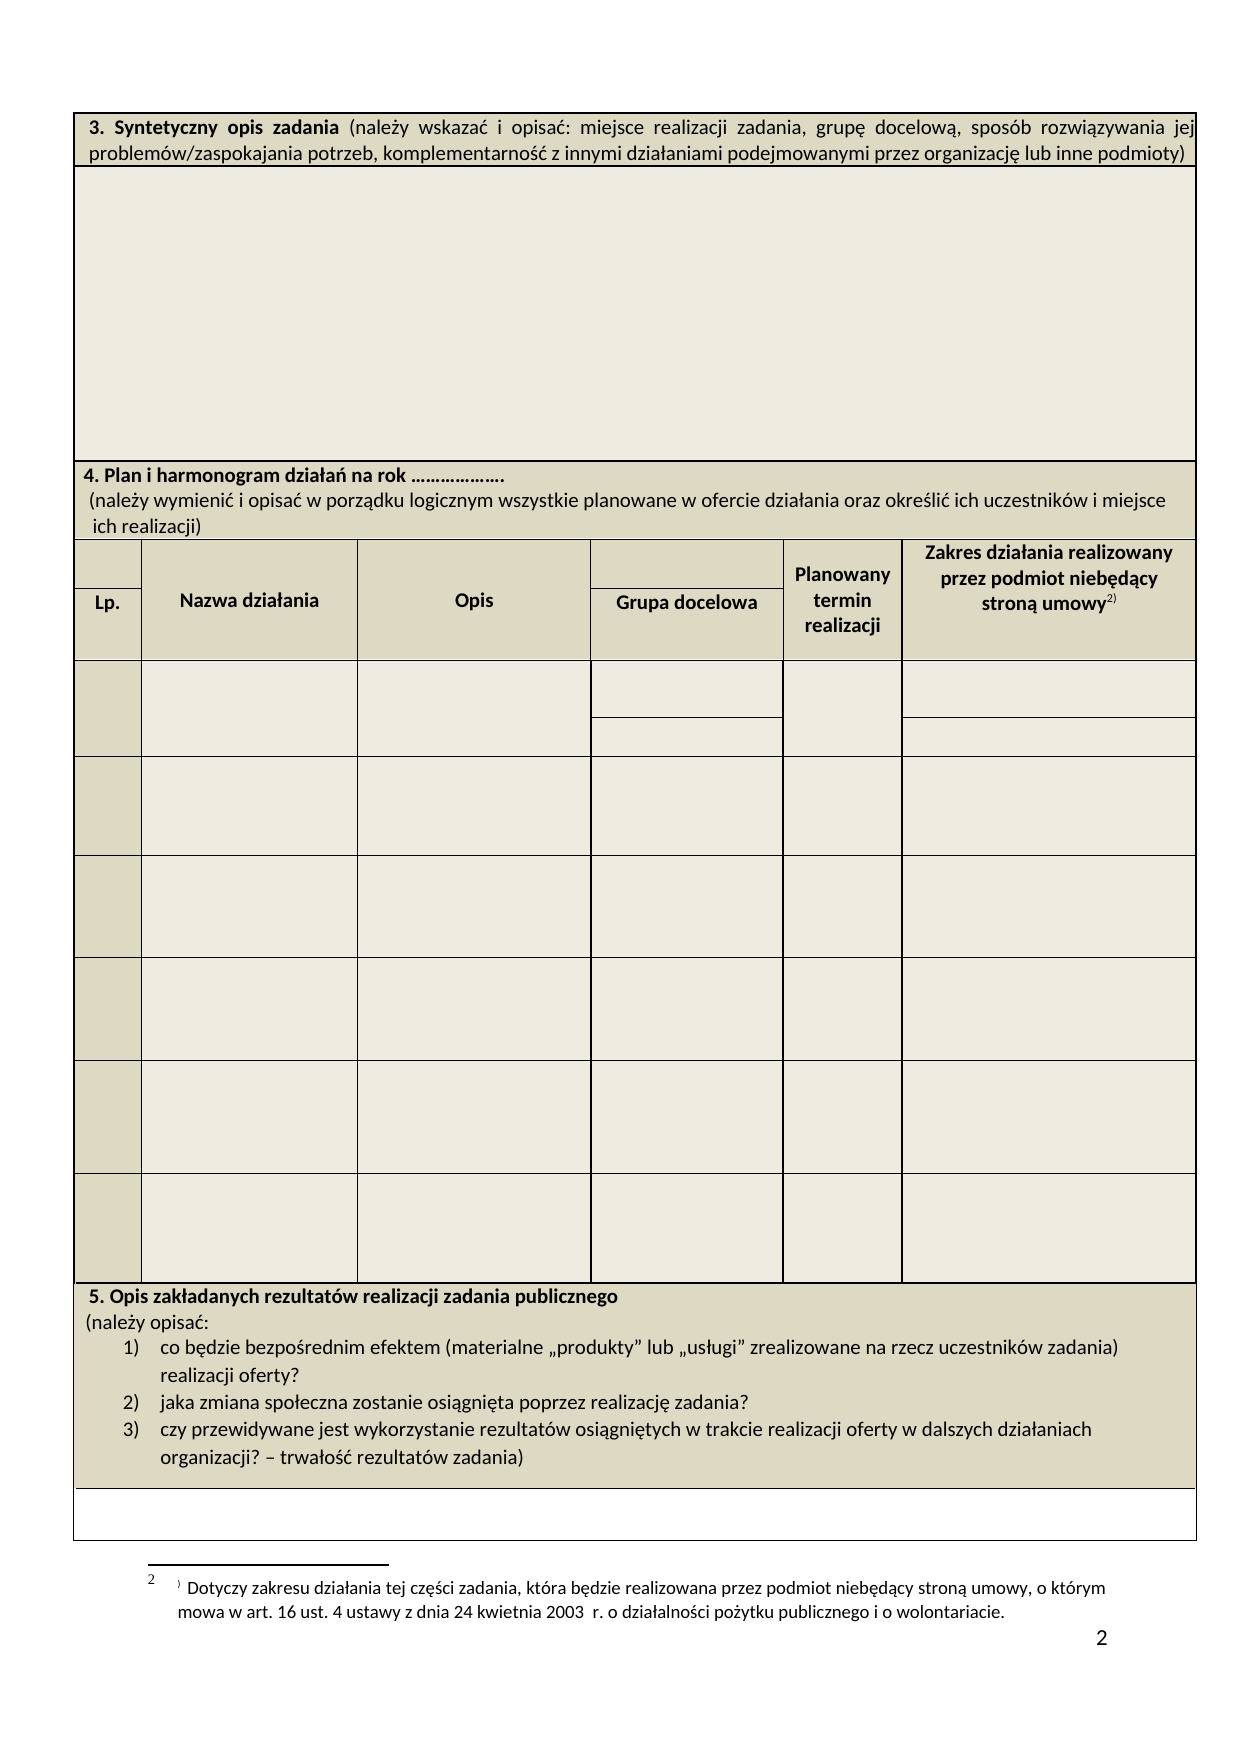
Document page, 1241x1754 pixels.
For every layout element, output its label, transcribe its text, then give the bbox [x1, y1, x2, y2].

table_cell [592, 856, 782, 957]
table_cell [75, 757, 141, 855]
table_cell [358, 1174, 590, 1282]
table_cell Grupa docelowa [591, 589, 783, 659]
table_cell [903, 958, 1195, 1060]
table_cell [592, 1174, 782, 1282]
table_cell 3. Syntetyczny opis zadania (należy wskazać i opisać: miejsce realizacji zadania, grupę docelową, sposób rozwiązywania jej problemów/zaspokajania potrzeb, komplementarność z innymi działaniami podejmowanymi przez organizację lub inne podmioty) [75, 114, 1195, 165]
table_cell [592, 958, 782, 1060]
table_cell [75, 1061, 141, 1173]
table_cell [75, 1174, 141, 1282]
table_cell [75, 856, 141, 957]
table_cell [75, 958, 141, 1060]
table_cell [592, 718, 782, 756]
table_cell Lp. [75, 589, 141, 659]
table_cell [142, 717, 357, 756]
table_cell [142, 757, 357, 855]
table_cell [592, 1061, 782, 1173]
table_cell [142, 856, 357, 957]
table_cell [592, 661, 782, 717]
table_cell [75, 167, 1195, 460]
table_cell [784, 1174, 901, 1282]
table_cell [903, 856, 1195, 957]
table_cell [903, 1061, 1195, 1173]
table_cell [75, 717, 141, 756]
table_cell Opis [358, 540, 590, 659]
table_cell [903, 757, 1195, 855]
table_cell [784, 757, 901, 855]
table_cell [142, 958, 357, 1060]
table_cell [142, 1174, 357, 1282]
table_cell [784, 958, 901, 1060]
table_cell [358, 757, 590, 855]
table_cell Nazwa działania [142, 540, 357, 659]
table_cell [142, 1061, 357, 1173]
table_cell [784, 1061, 901, 1173]
table_cell [784, 661, 901, 756]
table_cell [592, 757, 782, 855]
table_cell [74, 1488, 1196, 1540]
table_cell [358, 717, 590, 756]
table_cell [903, 1174, 1195, 1282]
table_cell [903, 718, 1195, 756]
table_cell [358, 856, 590, 957]
table_cell [591, 540, 783, 588]
table_cell [142, 661, 357, 717]
table_cell Zakres działania realizowany przez podmiot niebędący stroną umowy) [903, 540, 1195, 659]
table_cell [75, 540, 141, 588]
table_cell 5. Opis zakładanych rezultatów realizacji zadania publicznego (należy opisać: co będzie bezpośrednim efektem (materialne „produkty” lub „usługi” zrealizowane na rzecz uczestników zadania) realizacji oferty? jaka zmiana społeczna zostanie osiągnięta poprzez realizację zadania? czy przewidywane jest wykorzystanie rezultatów osiągniętych w trakcie realizacji oferty w dalszych działaniach organizacji? – trwałość rezultatów zadania) [74, 1283, 1196, 1488]
table_cell [903, 661, 1195, 717]
table_cell [358, 958, 590, 1060]
table_cell Planowany termin realizacji [784, 540, 901, 659]
table_cell 4. Plan i harmonogram działań na rok ………………. (należy wymienić i opisać w porządku logicznym wszystkie planowane w ofercie działania oraz określić ich uczestników i miejsce ich realizacji) [75, 462, 1195, 538]
table_cell [358, 661, 590, 717]
table_cell [784, 856, 901, 957]
table_cell [75, 661, 141, 717]
table_cell [358, 1061, 590, 1173]
